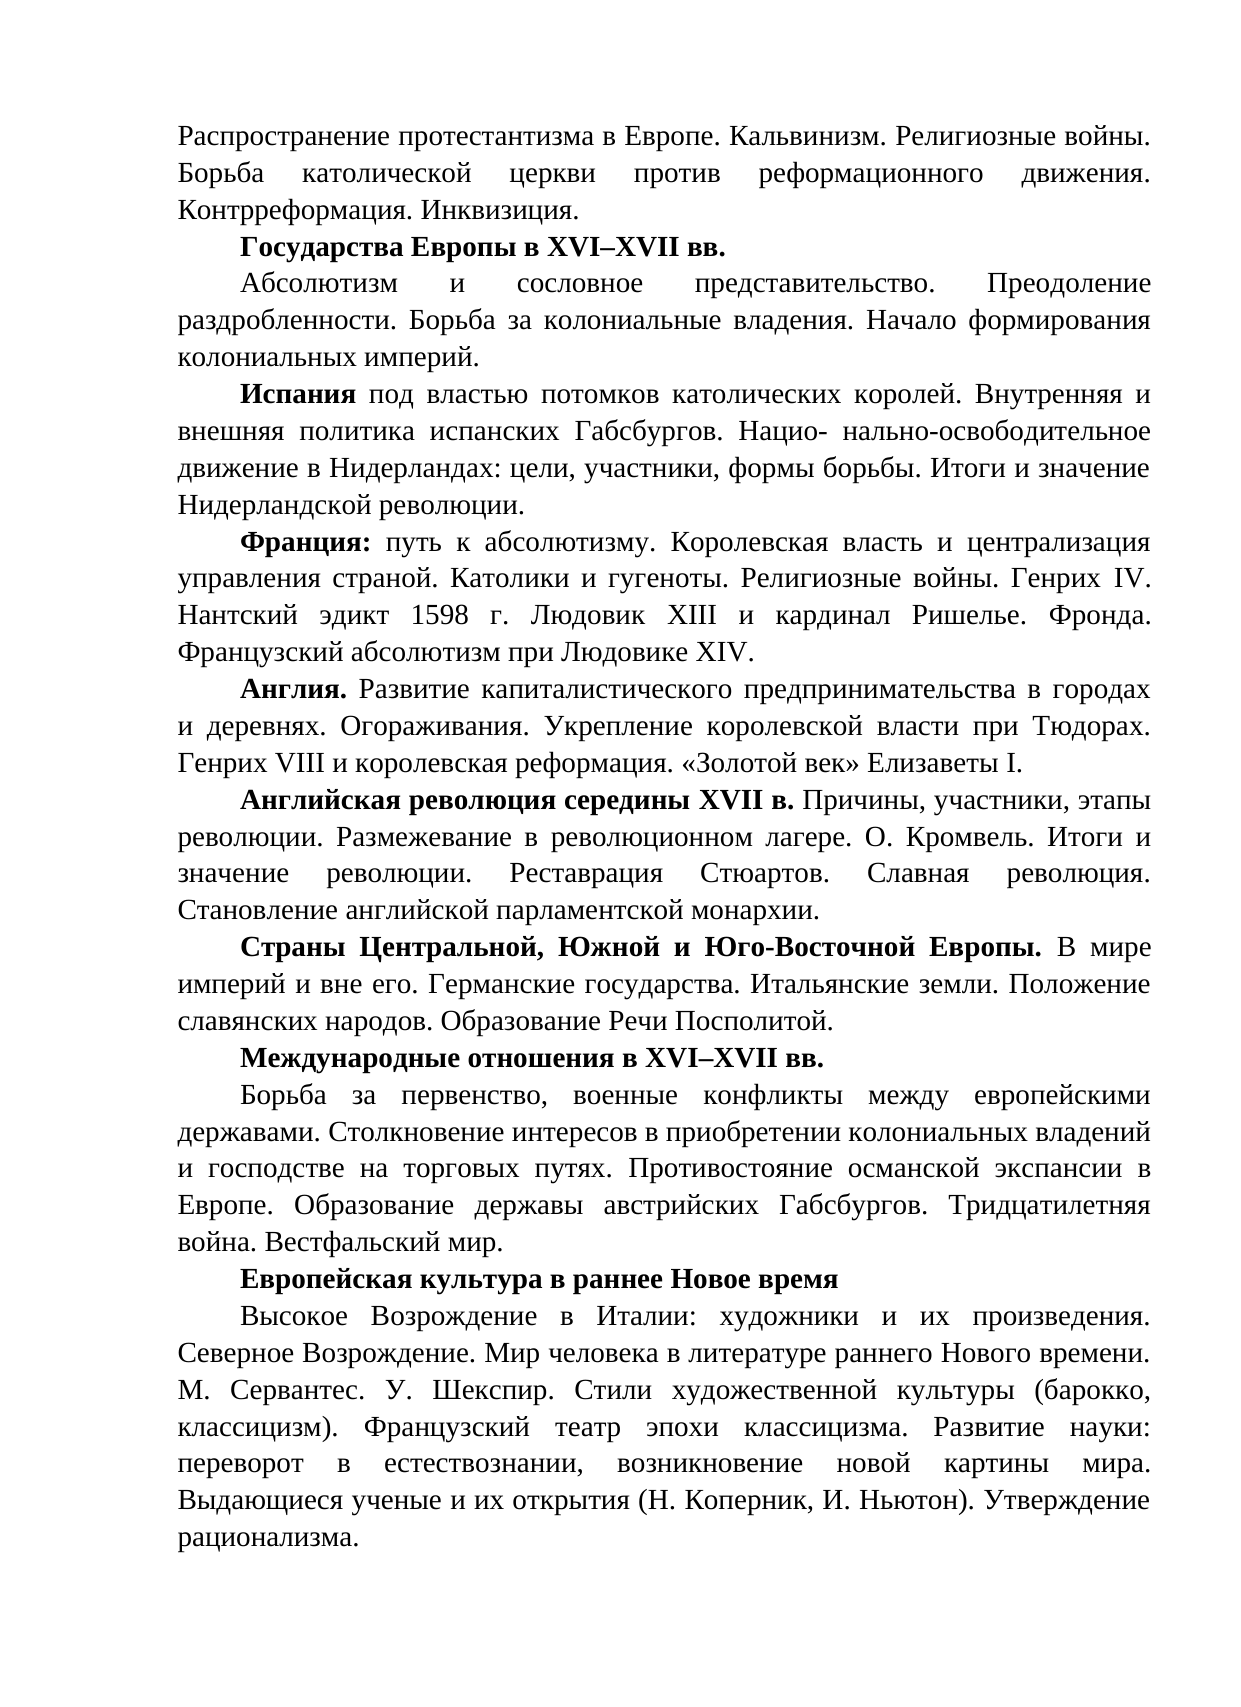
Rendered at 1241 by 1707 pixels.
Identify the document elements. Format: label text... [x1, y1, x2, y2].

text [177, 118, 1152, 225]
text Европейская культура в раннее Новое время [177, 1261, 1152, 1295]
text Международные отношения в XVI–XVII вв. [177, 1040, 1152, 1073]
text Франция: путь к абсолютизму. Королевская власть и централизация управления страной. Католики и гугеноты. Религиозные войны. Генрих IV. Нантский эдикт 1598 г. Людовик XIII и кардинал Ришелье. Фронда. Французский абсолютизм при Людовике XIV. [177, 524, 1152, 668]
text Страны Центральной, Южной и Юго-Восточной Европы. В мире империй и вне его. Германские государства. Итальянские земли. Положение славянских народов. Образование Речи Посполитой. [177, 929, 1152, 1037]
text Государства Европы в XVI–XVII вв. [177, 229, 1152, 262]
text Английская революция середины XVII в. Причины, участники, этапы революции. Размежевание в революционном лагере. О. Кромвель. Итоги и значение революции. Реставрация Стюартов. Славная революция. Становление английской парламентской монархии. [177, 782, 1152, 926]
text Борьба за первенство, военные конфликты между европейскими державами. Столкновение интересов в приобретении колониальных владений и господстве на торговых путях. Противостояние османской экспансии в Европе. Образование державы австрийских Габсбургов. Тридцатилетняя война. Вестфальский мир. [177, 1077, 1152, 1258]
text Абсолютизм и сословное представительство. Преодоление раздробленности. Борьба за колониальные владения. Начало формирования колониальных империй. [177, 266, 1152, 373]
text Испания под властью потомков католических королей. Внутренняя и внешняя политика испанских Габсбургов. Нацио- нально-освободительное движение в Нидерландах: цели, участники, формы борьбы. Итоги и значение Нидерландской революции. [177, 376, 1152, 520]
text Высокое Возрождение в Италии: художники и их произведения. Северное Возрождение. Мир человека в литературе раннего Нового времени. М. Сервантес. У. Шекспир. Стили художественной культуры (барокко, классицизм). Французский театр эпохи классицизма. Развитие науки: переворот в естествознании, возникновение новой картины мира. Выдающиеся ученые и их открытия (Н. Коперник, И. Ньютон). Утверждение рационализма. [177, 1298, 1152, 1553]
text Англия. Развитие капиталистического предпринимательства в городах и деревнях. Огораживания. Укрепление королевской власти при Тюдорах. Генрих VIII и королевская реформация. «Золотой век» Елизаветы I. [177, 671, 1152, 778]
